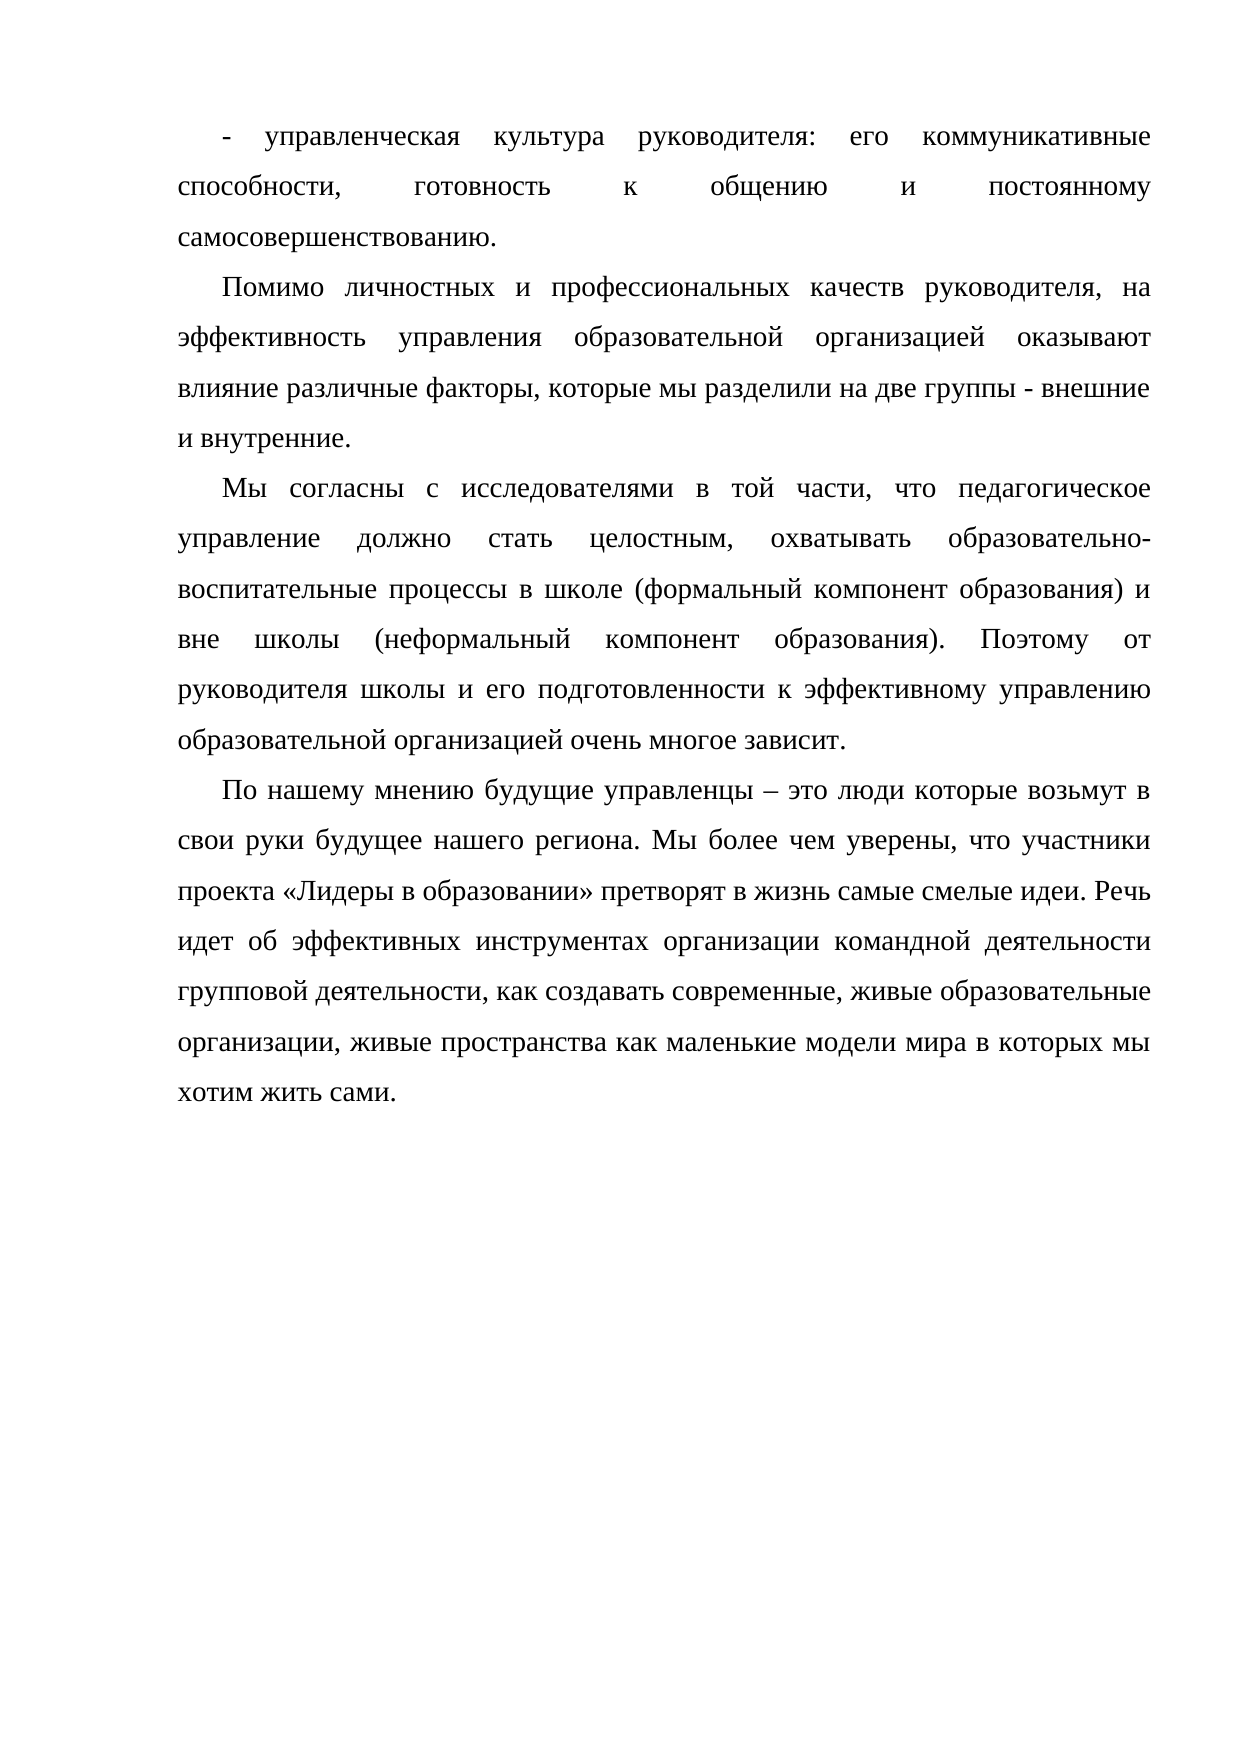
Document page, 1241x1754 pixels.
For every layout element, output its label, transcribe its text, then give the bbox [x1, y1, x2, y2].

text Помимо личностных и профессиональных качеств руководителя, на эффективность управления образовательной организацией оказывают влияние различные факторы, которые мы разделили на две группы - внешние и внутренние. [177, 269, 1152, 453]
text - управленческая культура руководителя: его коммуникативные способности, готовность к общению и постоянному самосовершенствованию. [177, 118, 1152, 252]
text По нашему мнению будущие управленцы – это люди которые возьмут в свои руки будущее нашего региона. Мы более чем уверены, что участники проекта «Лидеры в образовании» претворят в жизнь самые смелые идеи. Речь идет об эффективных инструментах организации командной деятельности групповой деятельности, как создавать современные, живые образовательные организации, живые пространства как маленькие модели мира в которых мы хотим жить сами. [177, 772, 1152, 1108]
text Мы согласны с исследователями в той части, что педагогическое управление должно стать целостным, охватывать образовательно-воспитательные процессы в школе (формальный компонент образования) и вне школы (неформальный компонент образования). Поэтому от руководителя школы и его подготовленности к эффективному управлению образовательной организацией очень многое зависит. [177, 470, 1152, 755]
